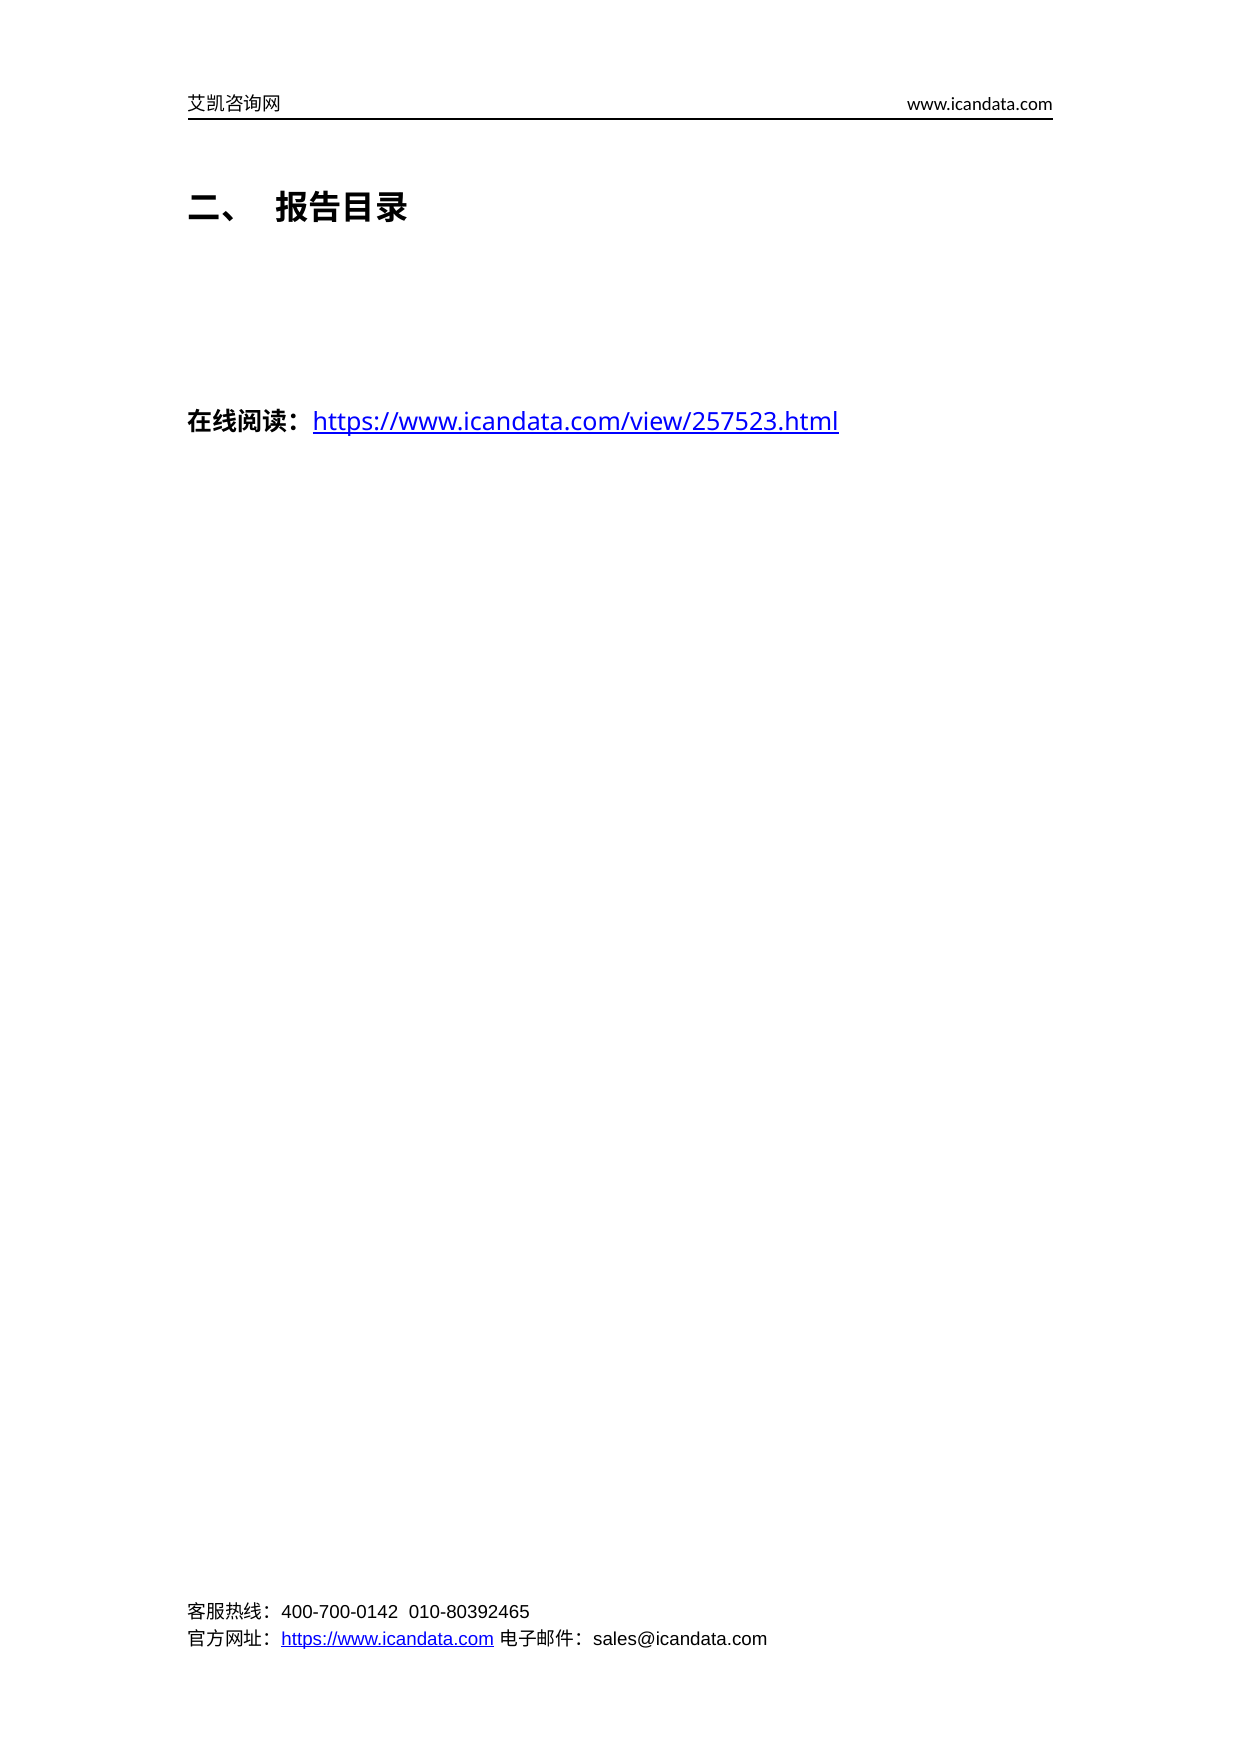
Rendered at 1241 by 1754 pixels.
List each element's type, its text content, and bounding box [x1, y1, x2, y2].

subtitle 报告目录 [187, 172, 1053, 237]
text 在线阅读：https://www.icandata.com/view/257523.html [187, 387, 1053, 452]
